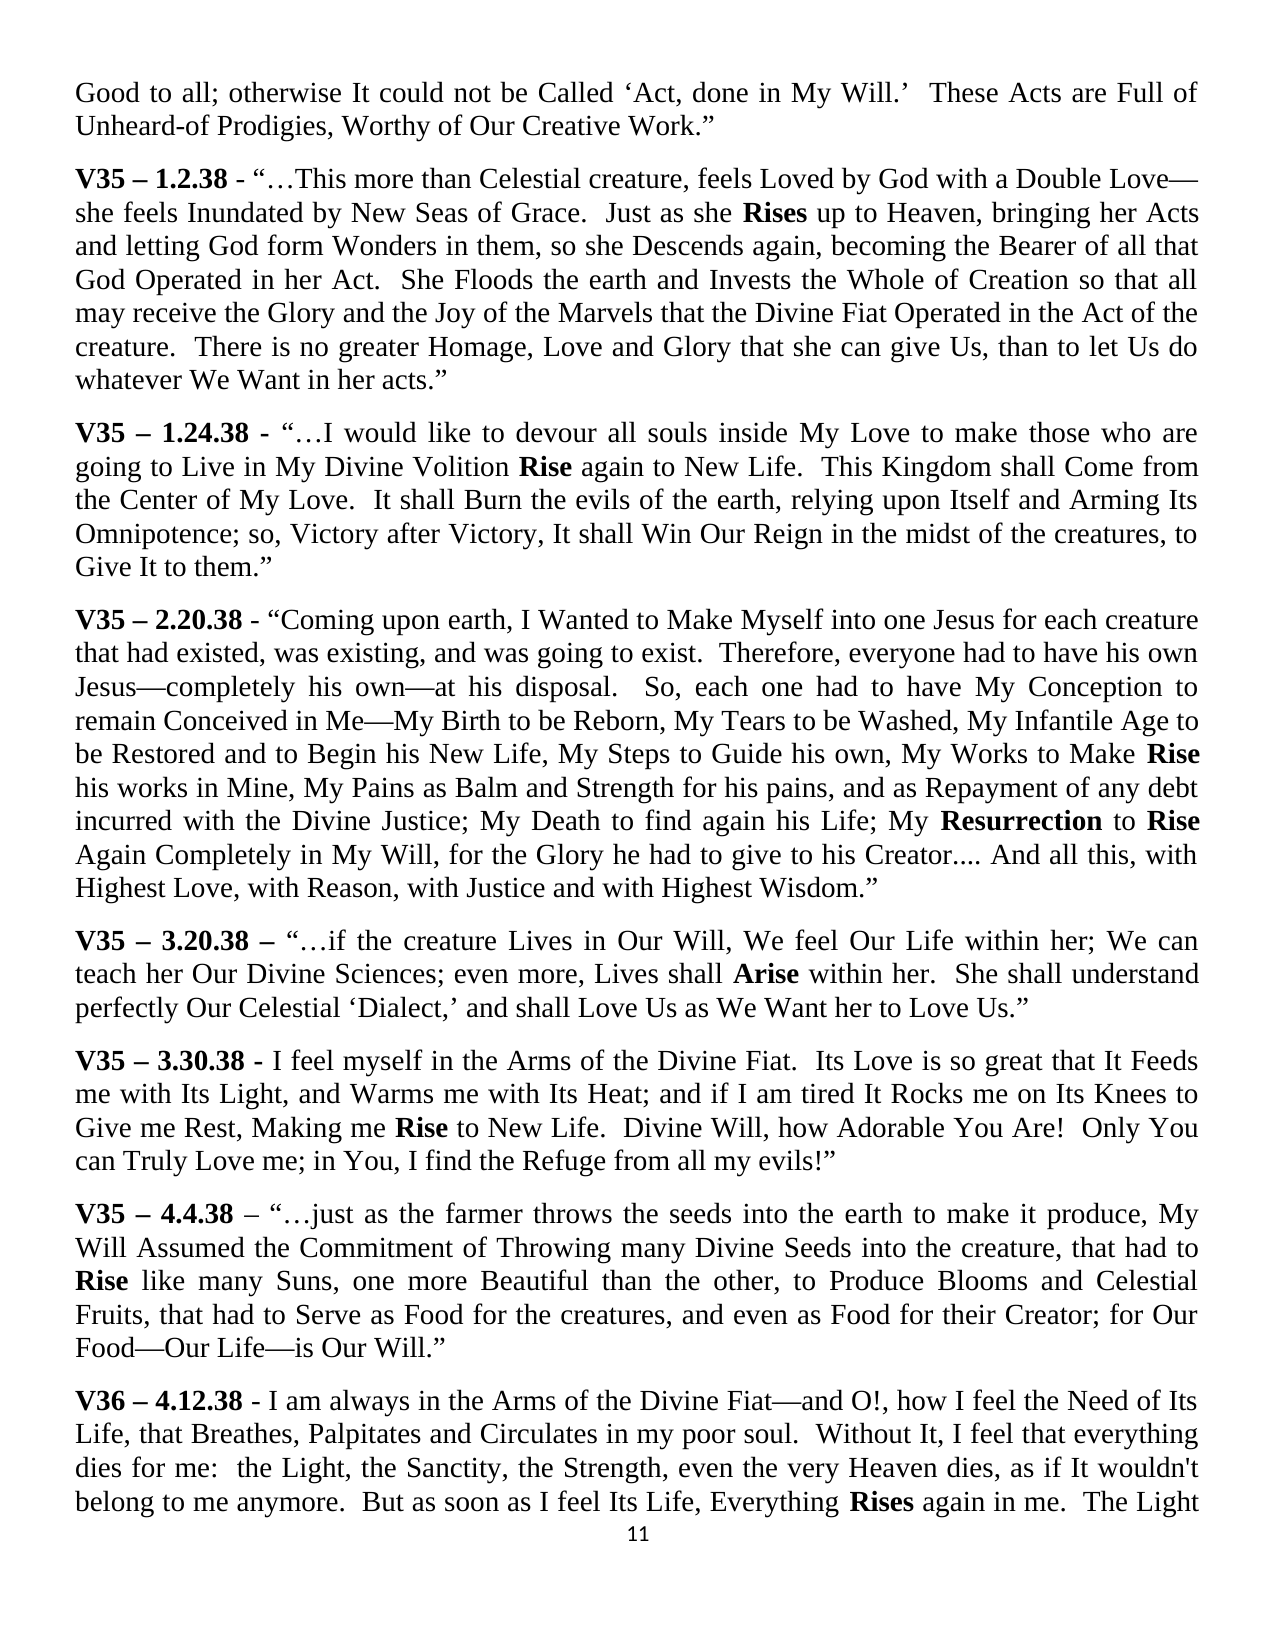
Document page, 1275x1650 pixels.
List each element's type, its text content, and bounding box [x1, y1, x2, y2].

text V35 – 1.2.38 - “…This more than Celestial creature, feels Loved by God with a Double Love—she feels Inundated by New Seas of Grace. Just as she Rises up to Heaven, bringing her Acts and letting God form Wonders in them, so she Descends again, becoming the Bearer of all that God Operated in her Act. She Floods the earth and Invests the Whole of Creation so that all may receive the Glory and the Joy of the Marvels that the Divine Fiat Operated in the Act of the creature. There is no greater Homage, Love and Glory that she can give Us, than to let Us do whatever We Want in her acts.” [75, 161, 1200, 396]
text V35 – 4.4.38 – “…just as the farmer throws the seeds into the earth to make it produce, My Will Assumed the Commitment of Throwing many Divine Seeds into the creature, that had to Rise like many Suns, one more Beautiful than the other, to Produce Blooms and Celestial Fruits, that had to Serve as Food for the creatures, and even as Food for their Creator; for Our Food—Our Life—is Our Will.” [75, 1196, 1200, 1364]
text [75, 75, 1200, 142]
text V35 – 2.20.38 - “Coming upon earth, I Wanted to Make Myself into one Jesus for each creature that had existed, was existing, and was going to exist. Therefore, everyone had to have his own Jesus—completely his own—at his disposal. So, each one had to have My Conception to remain Conceived in Me—My Birth to be Reborn, My Tears to be Washed, My Infantile Age to be Restored and to Begin his New Life, My Steps to Guide his own, My Works to Make Rise his works in Mine, My Pains as Balm and Strength for his pains, and as Repayment of any debt incurred with the Divine Justice; My Death to find again his Life; My Resurrection to Rise Again Completely in My Will, for the Glory he had to give to his Creator.... And all this, with Highest Love, with Reason, with Justice and with Highest Wisdom.” [75, 602, 1200, 904]
text V35 – 1.24.38 - “…I would like to devour all souls inside My Love to make those who are going to Live in My Divine Volition Rise again to New Life. This Kingdom shall Come from the Center of My Love. It shall Burn the evils of the earth, relying upon Itself and Arming Its Omnipotence; so, Victory after Victory, It shall Win Our Reign in the midst of the creatures, to Give It to them.” [75, 415, 1200, 583]
text V35 – 3.20.38 – “…if the creature Lives in Our Will, We feel Our Life within her; We can teach her Our Divine Sciences; even more, Lives shall Arise within her. She shall understand perfectly Our Celestial ‘Dialect,’ and shall Love Us as We Want her to Love Us.” [75, 923, 1200, 1024]
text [75, 1383, 1200, 1517]
text V35 – 3.30.38 - I feel myself in the Arms of the Divine Fiat. Its Love is so great that It Feeds me with Its Light, and Warms me with Its Heat; and if I am tired It Rocks me on Its Knees to Give me Rest, Making me Rise to New Life. Divine Will, how Adorable You Are! Only You can Truly Love me; in You, I find the Refuge from all my evils!” [75, 1043, 1200, 1177]
